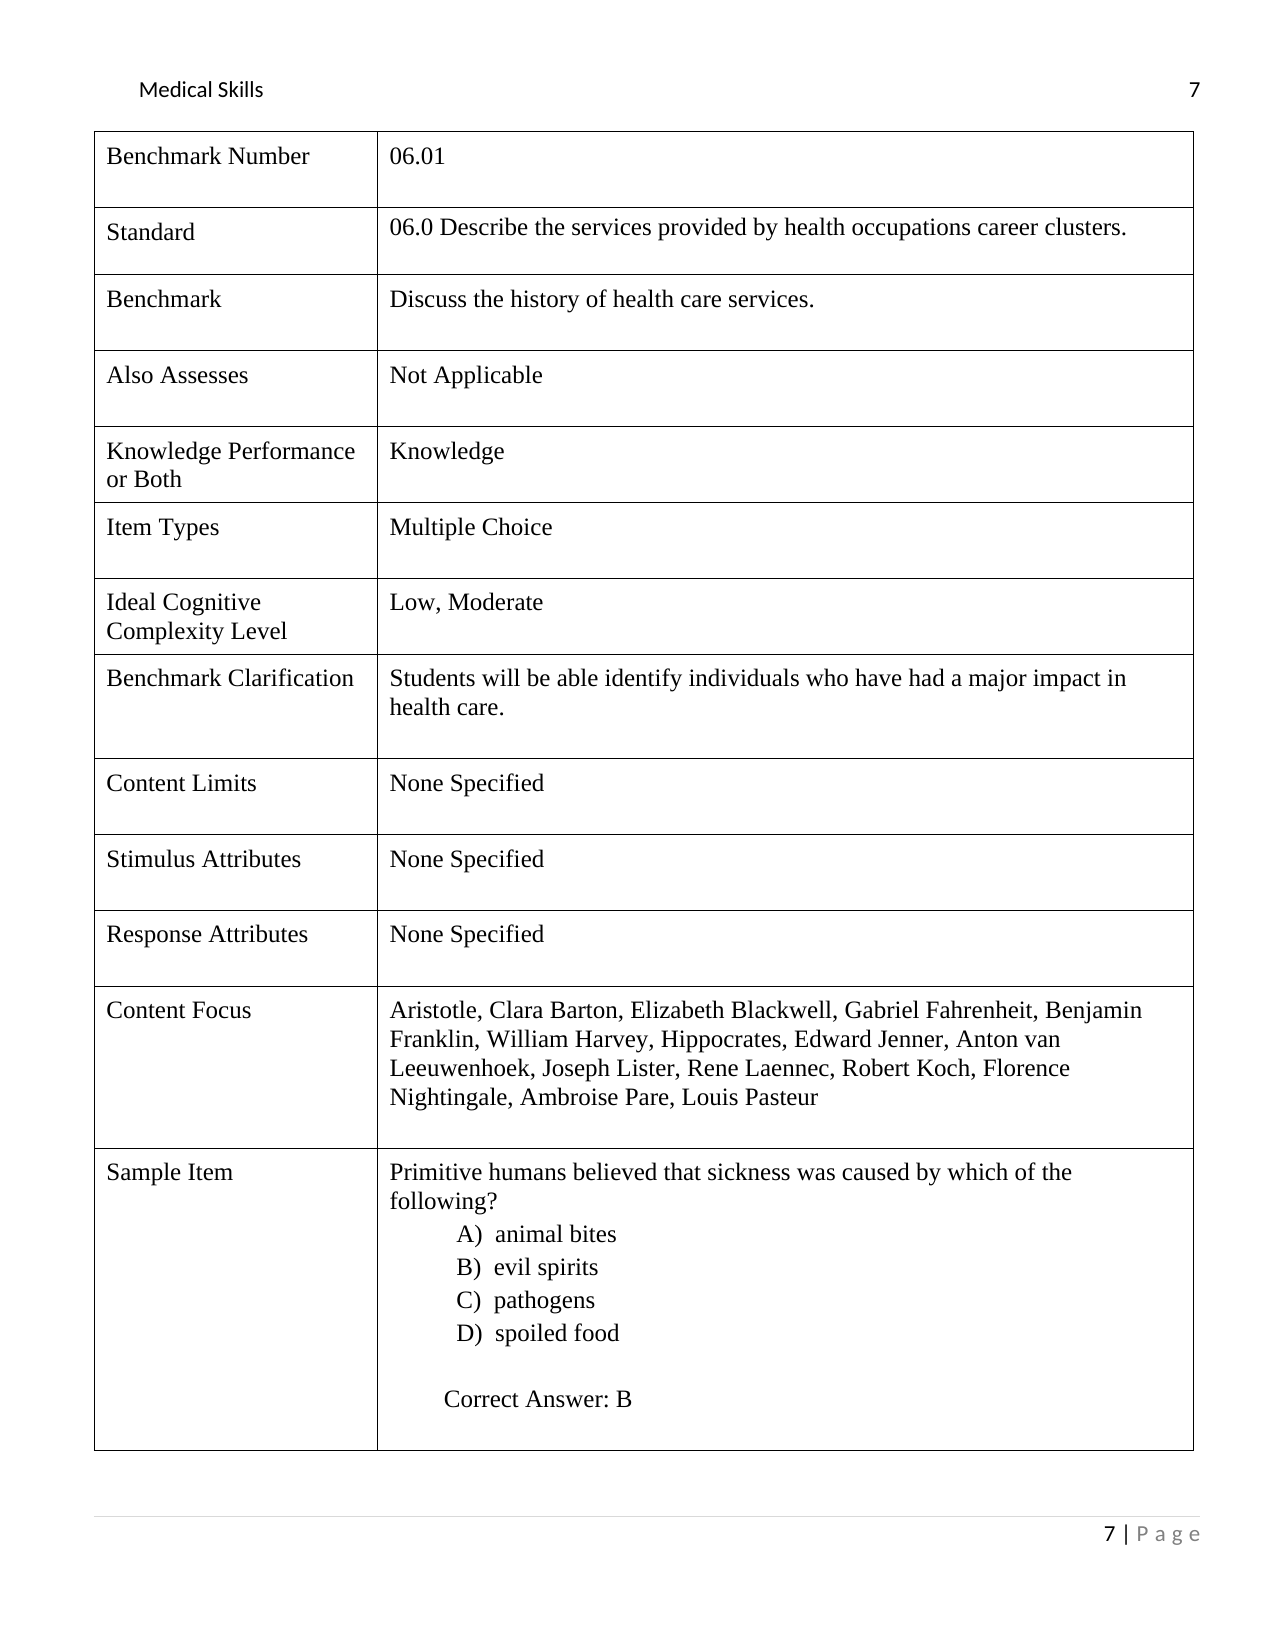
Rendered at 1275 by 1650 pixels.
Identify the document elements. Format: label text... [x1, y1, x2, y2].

table_cell Sample Item [95, 1149, 377, 1450]
table_cell Content Limits [95, 759, 377, 834]
table_cell Students will be able identify individuals who have had a major impact in health care. [378, 655, 1193, 758]
table_cell Primitive humans believed that sickness was caused by which of the following? A) animal bites B) evil spirits C) pathogens D) spoiled food Correct Answer: B [378, 1149, 1193, 1450]
table_cell Not Applicable [378, 351, 1193, 426]
table_cell Discuss the history of health care services. [378, 275, 1193, 350]
table_cell Stimulus Attributes [95, 835, 377, 910]
table_cell 06.0 Describe the services provided by health occupations career clusters. [378, 208, 1193, 274]
table_cell Response Attributes [95, 911, 377, 986]
table_header Benchmark Number [95, 132, 377, 207]
table_cell Benchmark Clarification [95, 655, 377, 758]
table_cell Standard [95, 208, 377, 274]
table_cell Content Focus [95, 987, 377, 1148]
table_cell None Specified [378, 911, 1193, 986]
table_cell Aristotle, Clara Barton, Elizabeth Blackwell, Gabriel Fahrenheit, Benjamin Franklin, William Harvey, Hippocrates, Edward Jenner, Anton van Leeuwenhoek, Joseph Lister, Rene Laennec, Robert Koch, Florence Nightingale, Ambroise Pare, Louis Pasteur [378, 987, 1193, 1148]
table_cell Benchmark [95, 275, 377, 350]
table_cell Knowledge Performance or Both [95, 427, 377, 502]
table_header 06.01 [378, 132, 1193, 207]
table_cell Also Assesses [95, 351, 377, 426]
table_cell Multiple Choice [378, 503, 1193, 578]
table_cell Knowledge [378, 427, 1193, 502]
table_cell None Specified [378, 835, 1193, 910]
table_cell Item Types [95, 503, 377, 578]
table_cell Low, Moderate [378, 579, 1193, 653]
table_cell Ideal Cognitive Complexity Level [95, 579, 377, 653]
table_cell None Specified [378, 759, 1193, 834]
